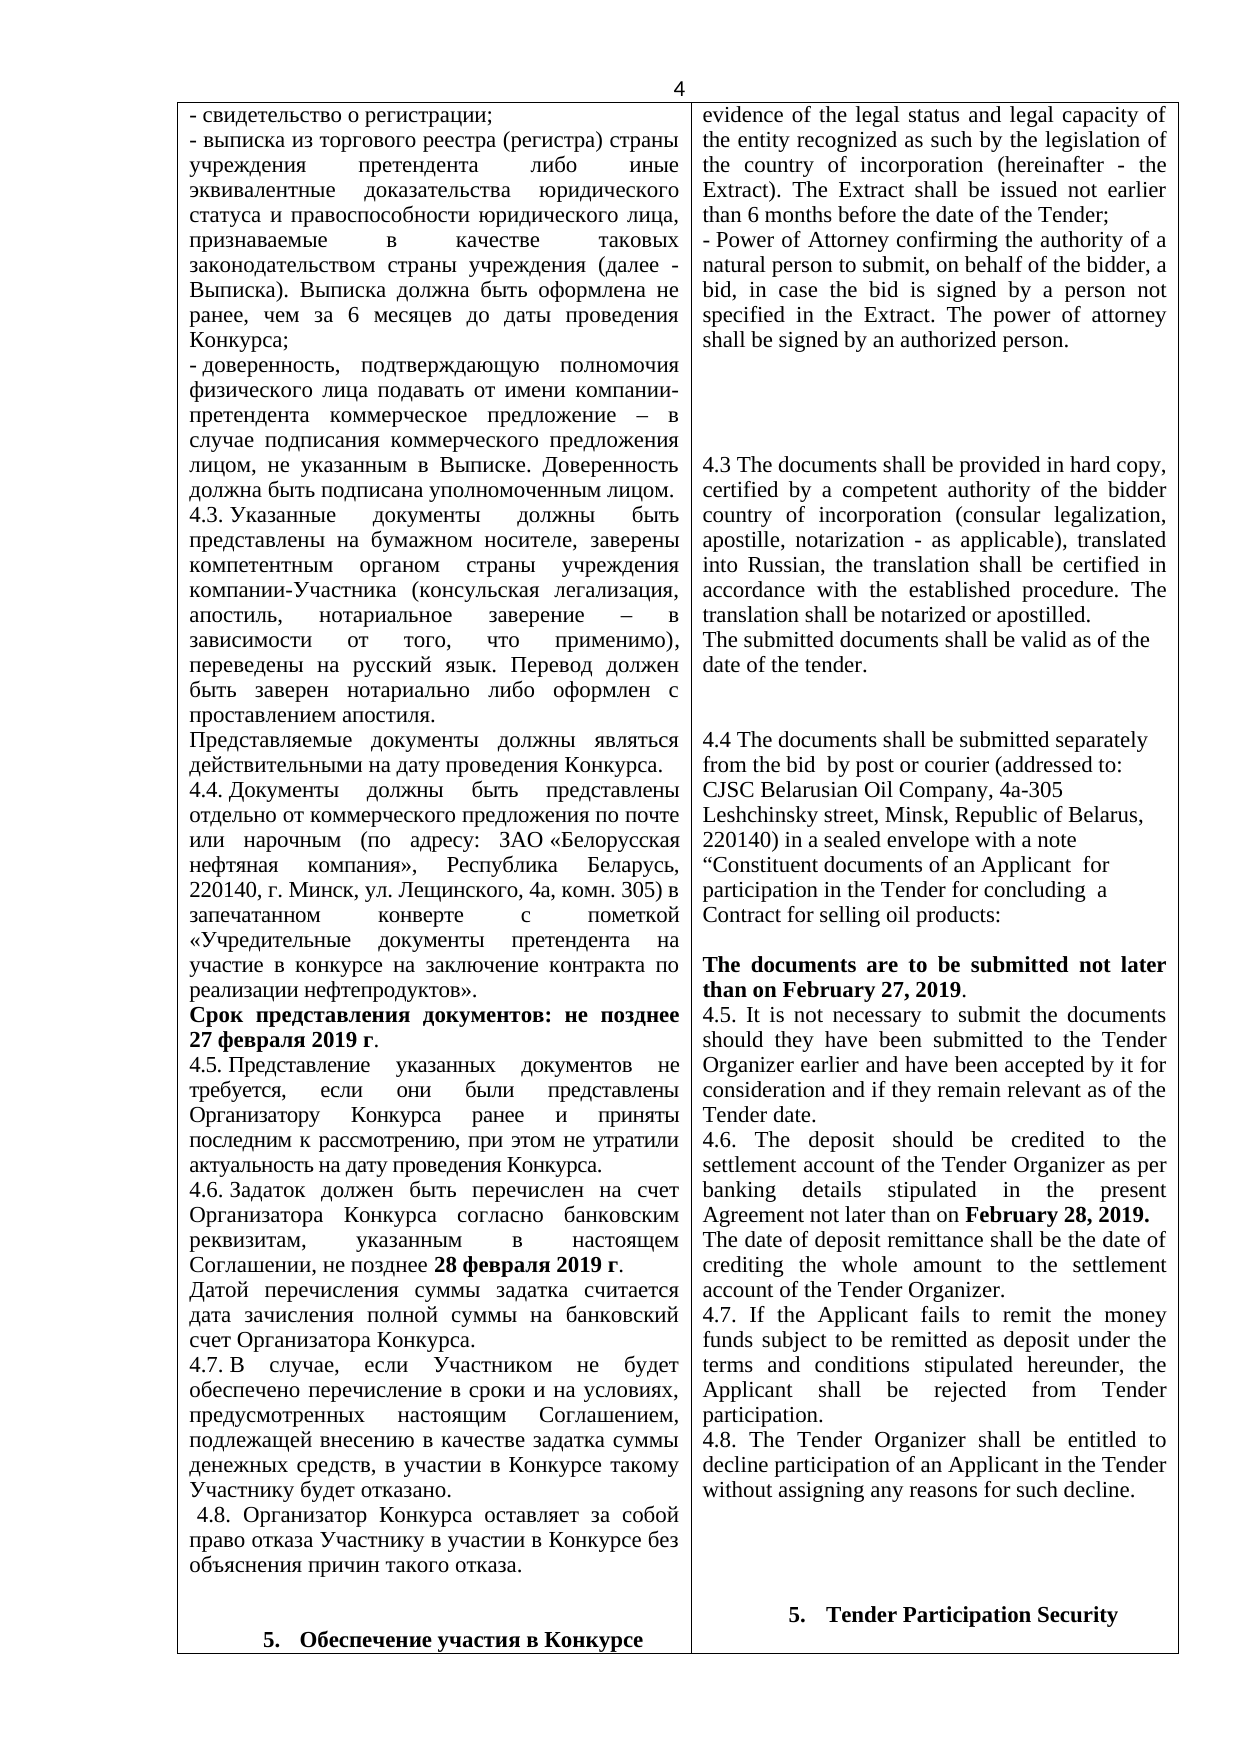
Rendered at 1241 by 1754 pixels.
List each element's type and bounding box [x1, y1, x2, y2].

table_header [692, 103, 1178, 1653]
table_header [178, 103, 691, 1653]
